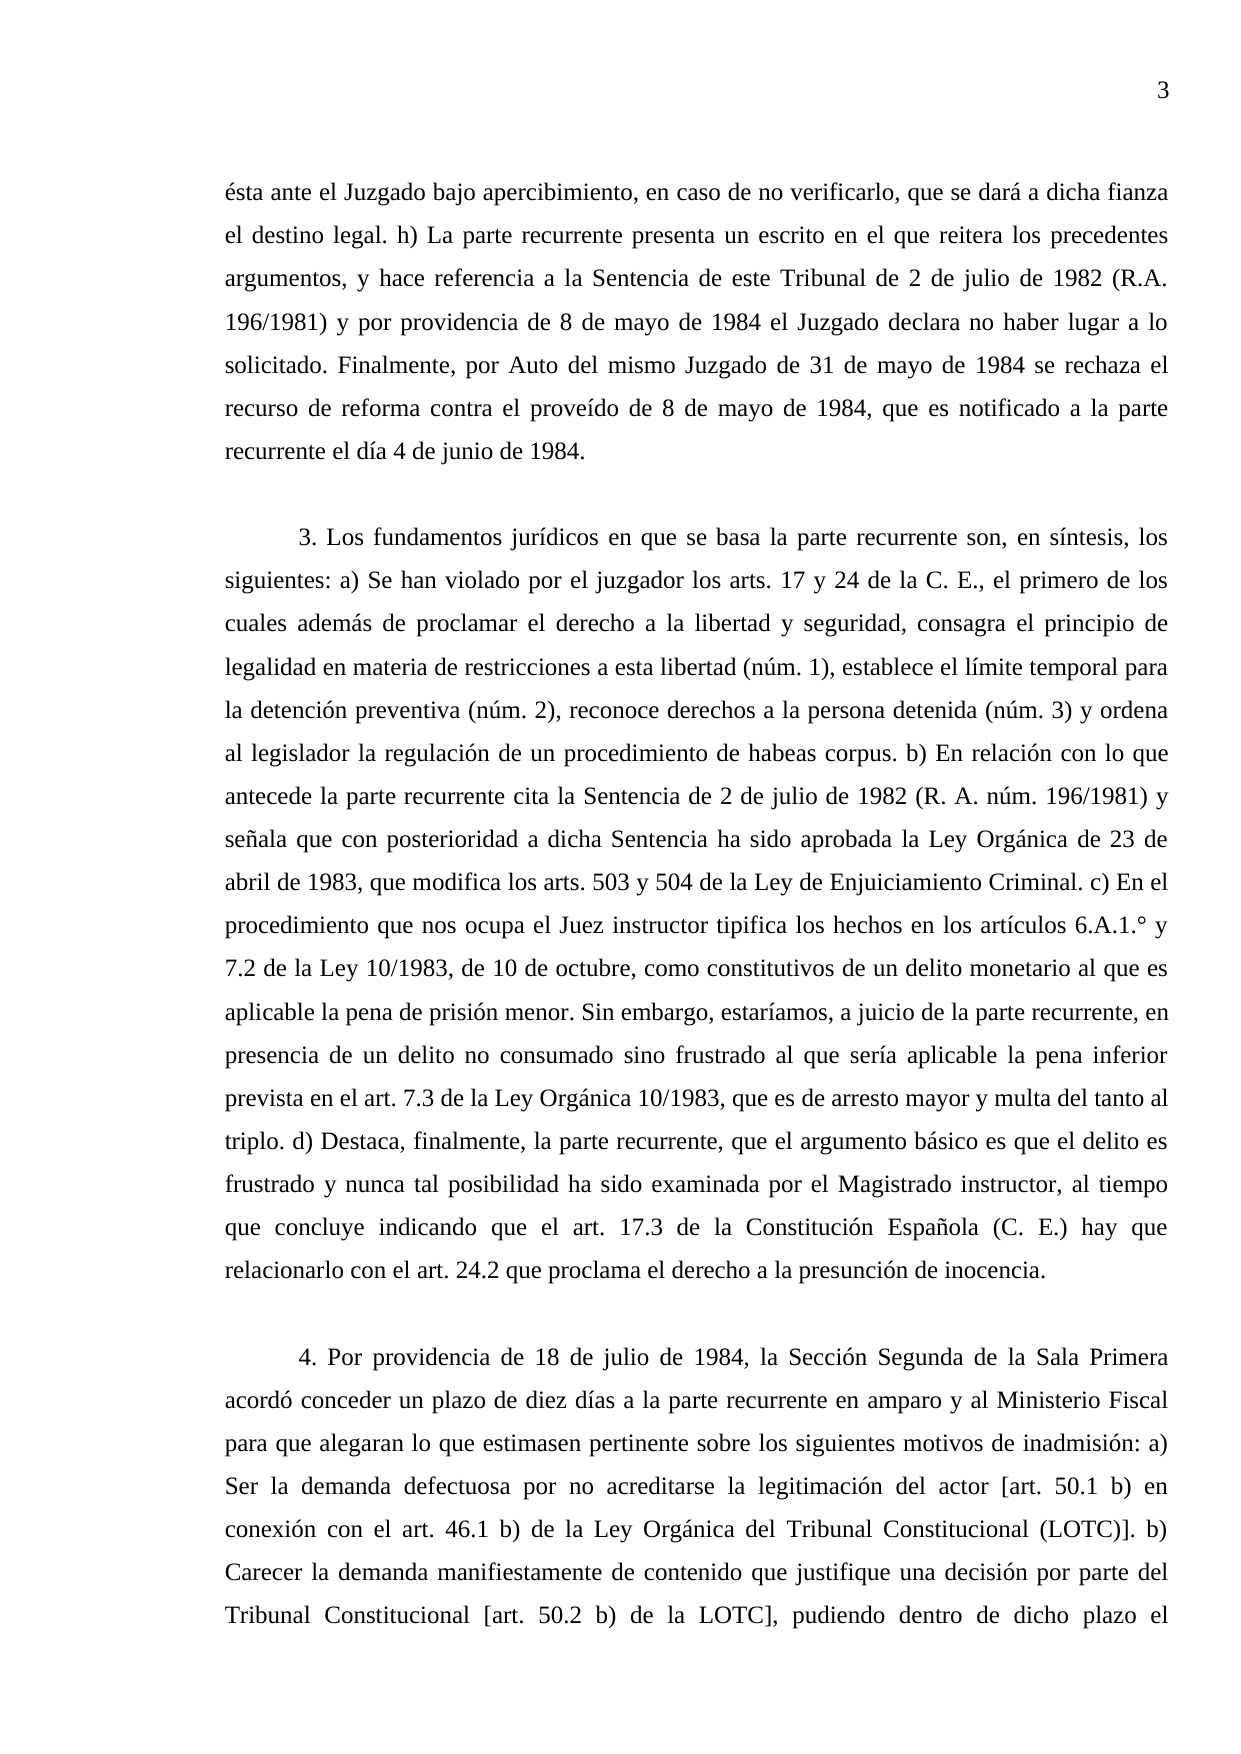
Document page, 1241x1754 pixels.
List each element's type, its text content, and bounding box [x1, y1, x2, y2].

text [224, 177, 1169, 465]
text 3. Los fundamentos jurídicos en que se basa la parte recurrente son, en síntesis, los siguientes: a) Se han violado por el juzgador los arts. 17 y 24 de la C. E., el primero de los cuales además de proclamar el derecho a la libertad y seguridad, consagra el principio de legalidad en materia de restricciones a esta libertad (núm. 1), establece el límite temporal para la detención preventiva (núm. 2), reconoce derechos a la persona detenida (núm. 3) y ordena al legislador la regulación de un procedimiento de habeas corpus. b) En relación con lo que antecede la parte recurrente cita la Sentencia de 2 de julio de 1982 (R. A. núm. 196/1981) y señala que con posterioridad a dicha Sentencia ha sido aprobada la Ley Orgánica de 23 de abril de 1983, que modifica los arts. 503 y 504 de la Ley de Enjuiciamiento Criminal. c) En el procedimiento que nos ocupa el Juez instructor tipifica los hechos en los artículos 6.A.1.° y 7.2 de la Ley 10/1983, de 10 de octubre, como constitutivos de un delito monetario al que es aplicable la pena de prisión menor. Sin embargo, estaríamos, a juicio de la parte recurrente, en presencia de un delito no consumado sino frustrado al que sería aplicable la pena inferior prevista en el art. 7.3 de la Ley Orgánica 10/1983, que es de arresto mayor y multa del tanto al triplo. d) Destaca, finalmente, la parte recurrente, que el argumento básico es que el delito es frustrado y nunca tal posibilidad ha sido examinada por el Magistrado instructor, al tiempo que concluye indicando que el art. 17.3 de la Constitución Española (C. E.) hay que relacionarlo con el art. 24.2 que proclama el derecho a la presunción de inocencia. [224, 522, 1169, 1284]
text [224, 1342, 1169, 1629]
